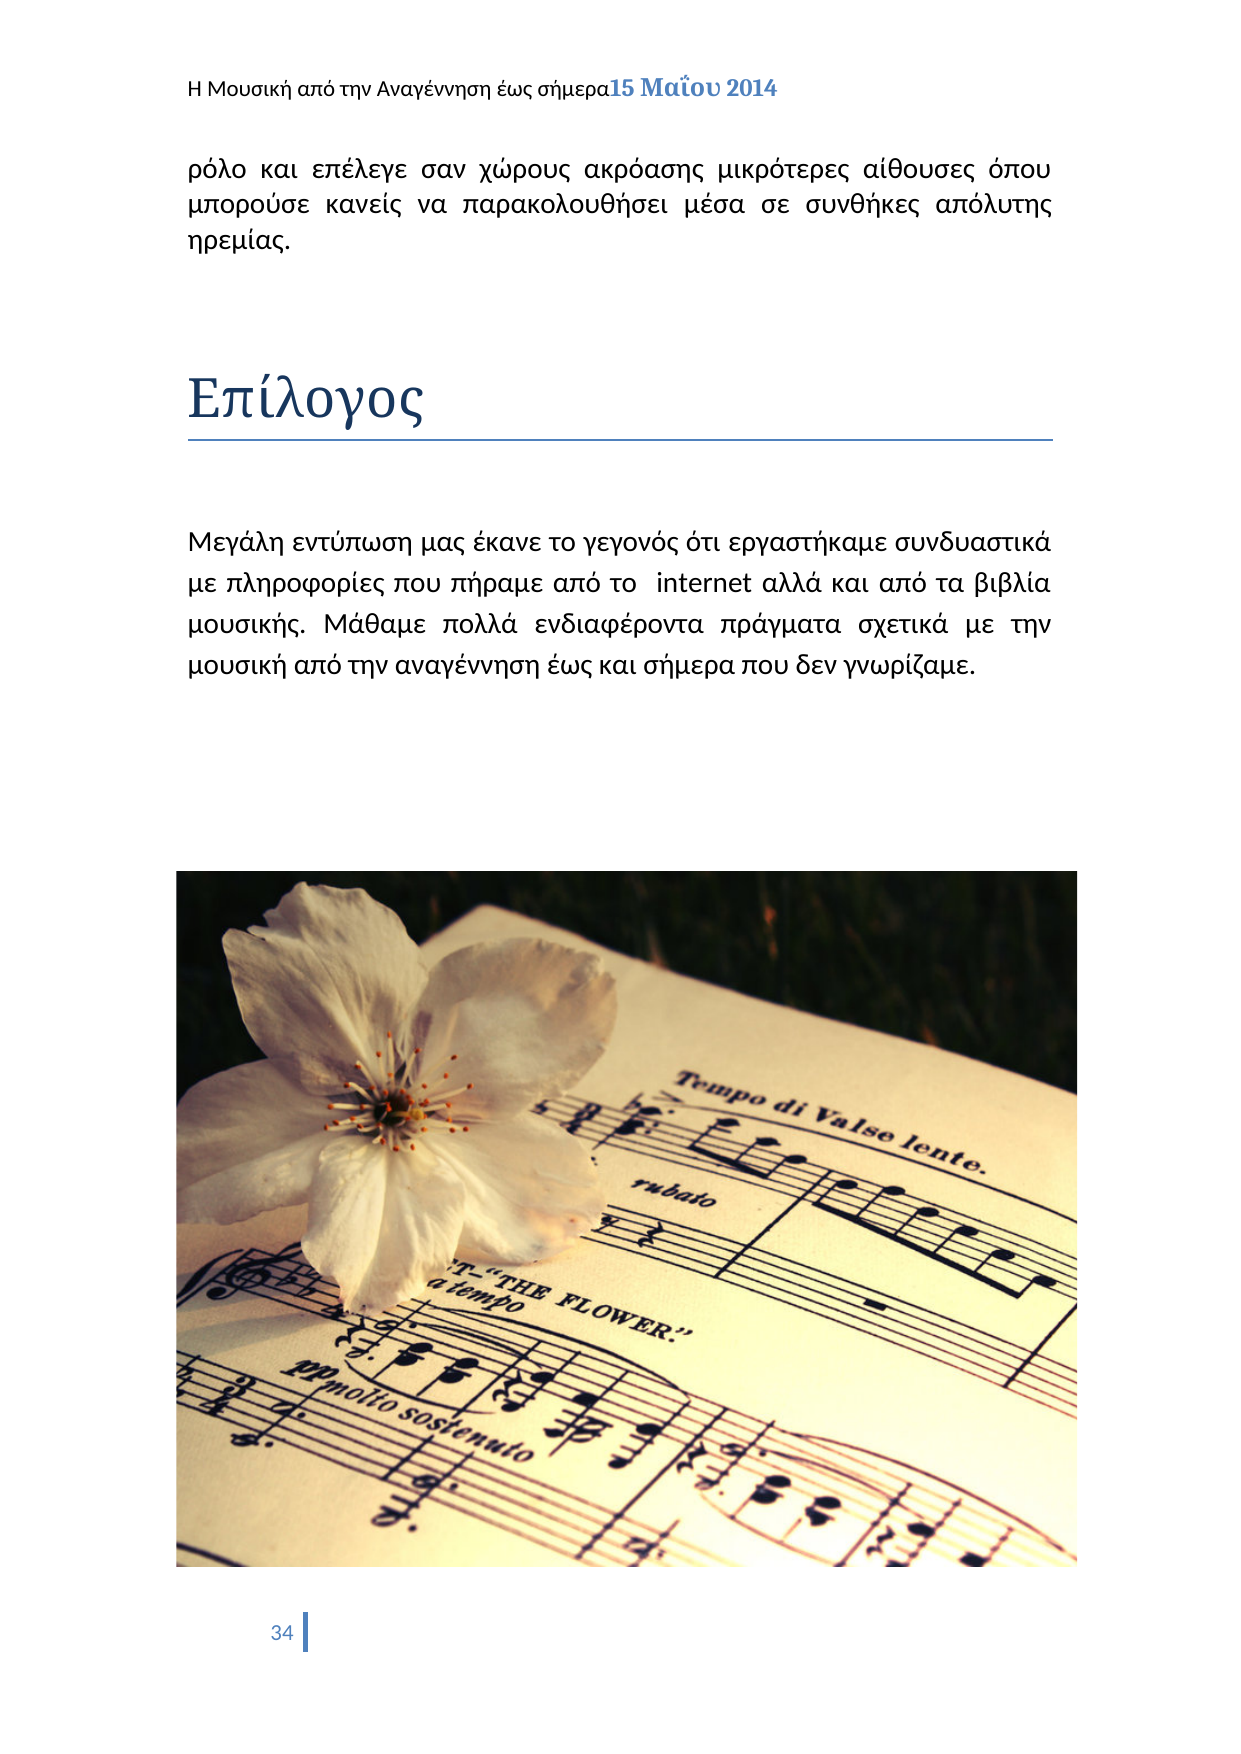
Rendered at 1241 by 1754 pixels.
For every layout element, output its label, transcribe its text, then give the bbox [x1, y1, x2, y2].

picture [176, 871, 1078, 1567]
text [187, 150, 1053, 257]
text Μεγάλη εντύπωση μας έκανε το γεγονός ότι εργαστήκαμε συνδυαστικά με πληροφορίες που πήραμε από το internet αλλά και από τα βιβλία μουσικής. Μάθαμε πολλά ενδιαφέροντα πράγματα σχετικά με την μουσική από την αναγέννηση έως και σήμερα που δεν γνωρίζαμε. [187, 523, 1053, 682]
title Επίλογος [187, 368, 1053, 441]
